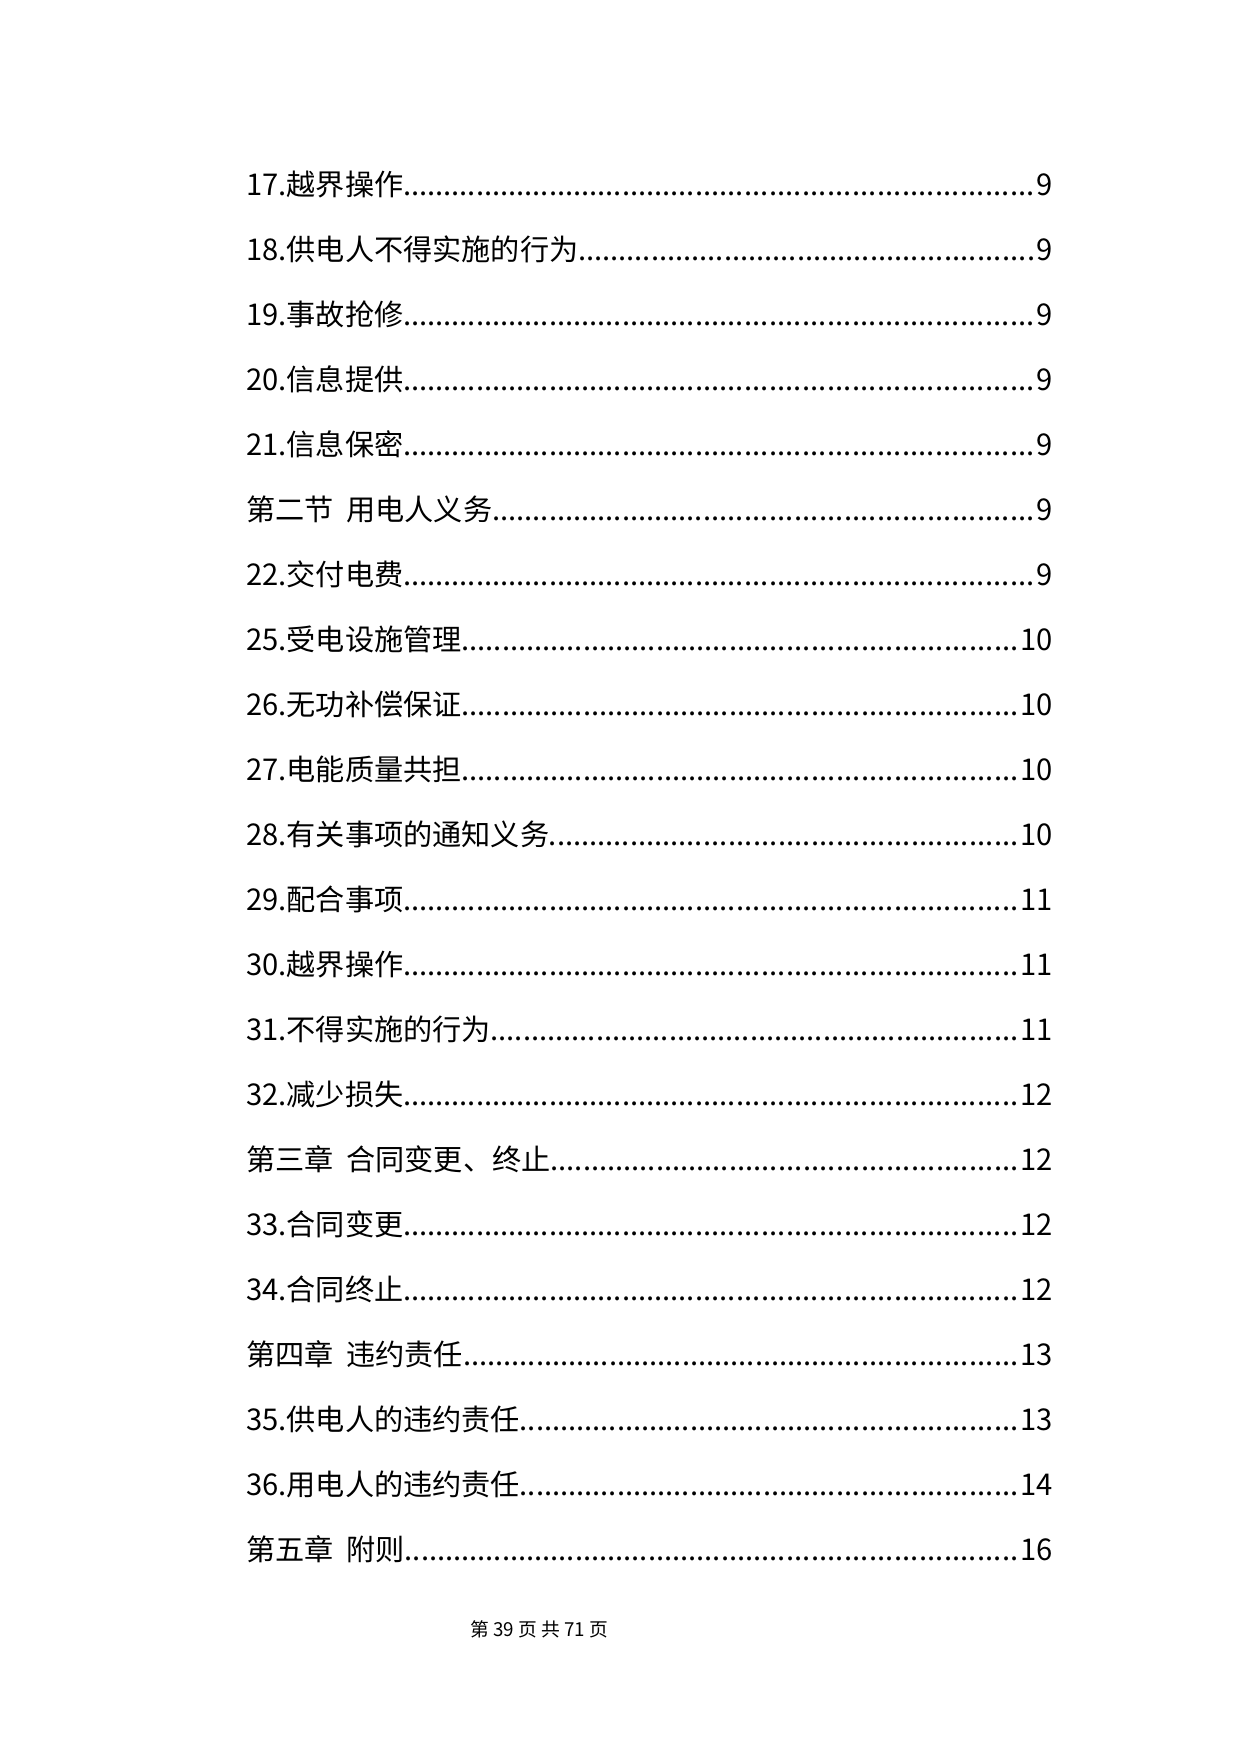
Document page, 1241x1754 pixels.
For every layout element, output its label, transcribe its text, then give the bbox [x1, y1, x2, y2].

text 36.用电人的违约责任 14 [187, 1450, 1053, 1515]
text 19.事故抢修 9 [187, 280, 1053, 345]
text 17.越界操作 9 [187, 150, 1053, 215]
text 35.供电人的违约责任 13 [187, 1385, 1053, 1450]
text 第二节 用电人义务 9 [187, 475, 1053, 540]
text 第三章 合同变更、终止 12 [187, 1125, 1053, 1190]
text 20.信息提供 9 [187, 345, 1053, 410]
text 22.交付电费 9 [187, 540, 1053, 605]
text 30.越界操作 11 [187, 930, 1053, 995]
text 27.电能质量共担 10 [187, 735, 1053, 800]
text 33.合同变更 12 [187, 1190, 1053, 1255]
text 31.不得实施的行为 11 [187, 995, 1053, 1060]
text 21.信息保密 9 [187, 410, 1053, 475]
text 34.合同终止 12 [187, 1255, 1053, 1320]
text 第五章 附则 16 [187, 1515, 1053, 1580]
text 32.减少损失 12 [187, 1060, 1053, 1125]
text 26.无功补偿保证 10 [187, 670, 1053, 735]
text 18.供电人不得实施的行为 9 [187, 215, 1053, 280]
text 25.受电设施管理 10 [187, 605, 1053, 670]
text 29.配合事项 11 [187, 865, 1053, 930]
text 28.有关事项的通知义务 10 [187, 800, 1053, 865]
text 第四章 违约责任 13 [187, 1320, 1053, 1385]
